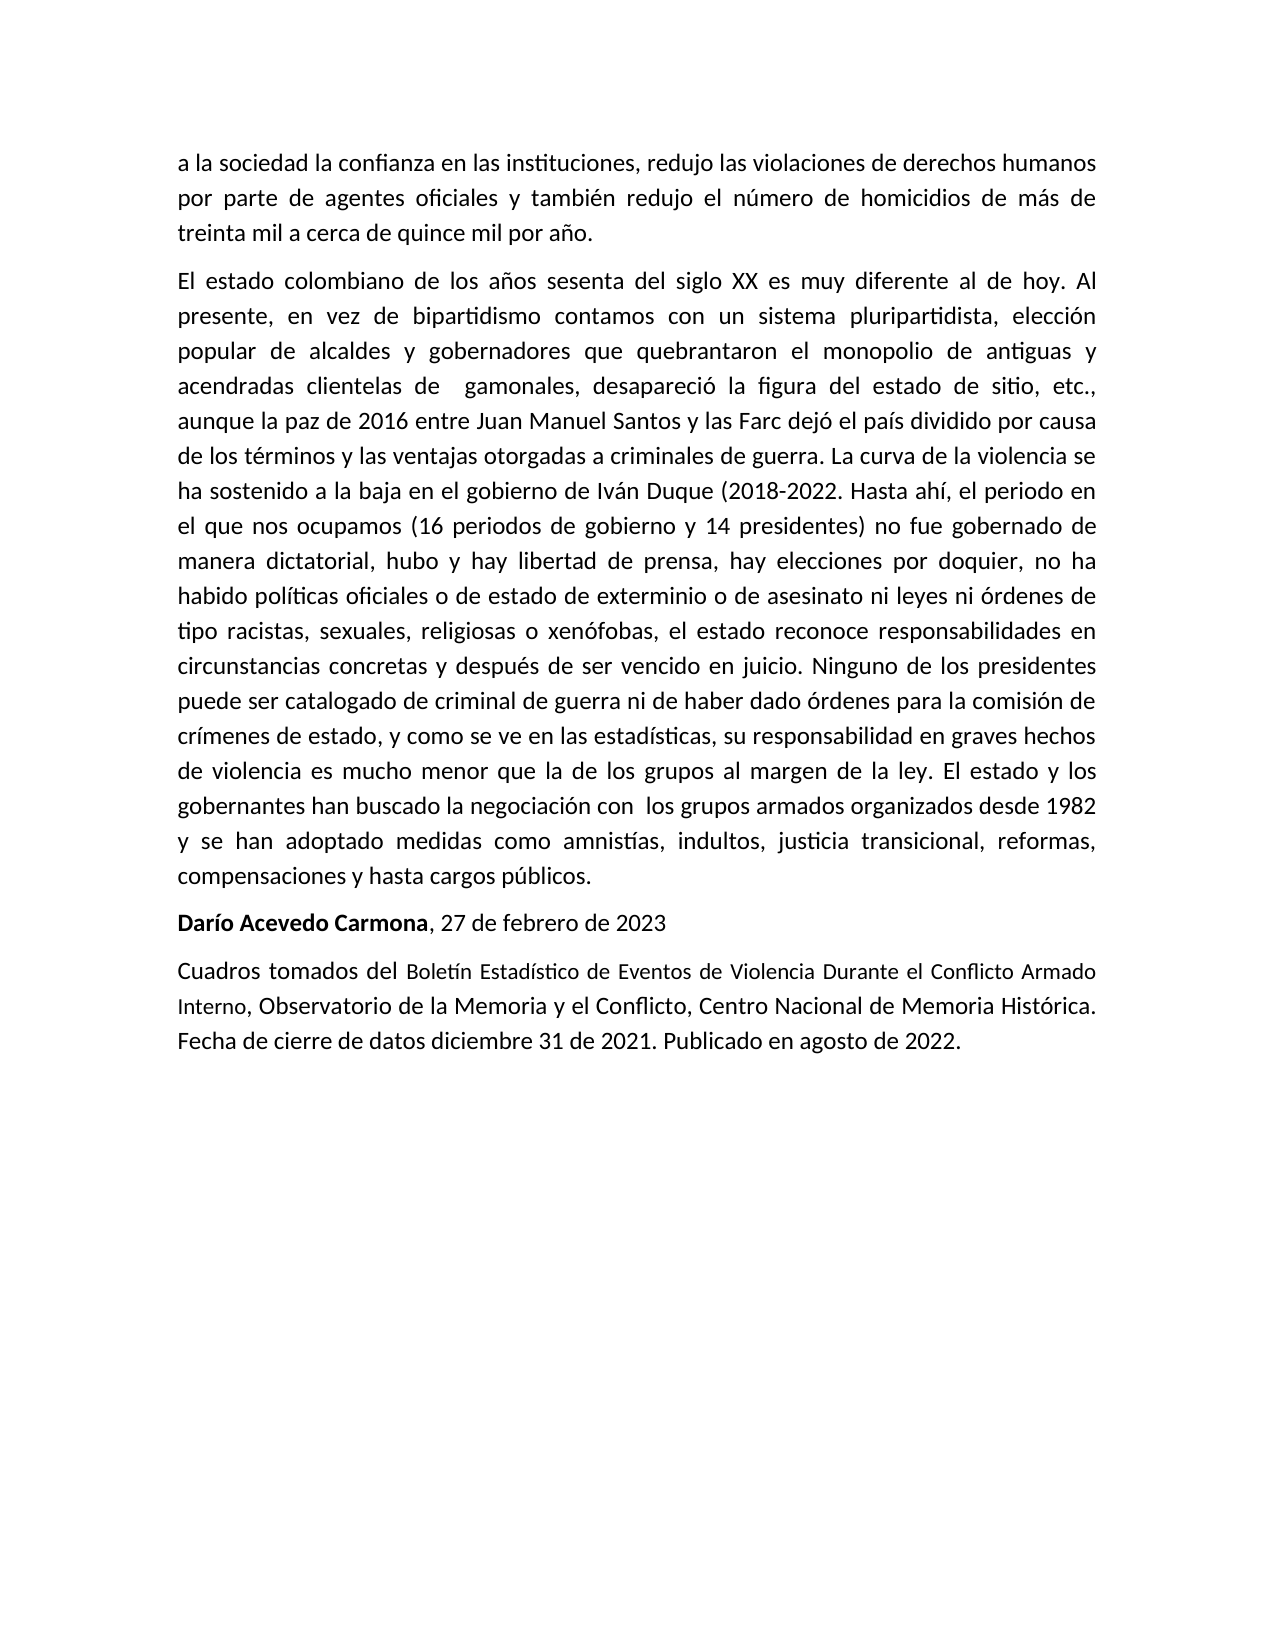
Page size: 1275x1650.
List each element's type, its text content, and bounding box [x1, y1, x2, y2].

text Cuadros tomados del Boletín Estadístico de Eventos de Violencia Durante el Conflicto Armado Interno, Observatorio de la Memoria y el Conflicto, Centro Nacional de Memoria Histórica. Fecha de cierre de datos diciembre 31 de 2021. Publicado en agosto de 2022. [177, 955, 1098, 1056]
text El estado colombiano de los años sesenta del siglo XX es muy diferente al de hoy. Al presente, en vez de bipartidismo contamos con un sistema pluripartidista, elección popular de alcaldes y gobernadores que quebrantaron el monopolio de antiguas y acendradas clientelas de gamonales, desapareció la figura del estado de sitio, etc., aunque la paz de 2016 entre Juan Manuel Santos y las Farc dejó el país dividido por causa de los términos y las ventajas otorgadas a criminales de guerra. La curva de la violencia se ha sostenido a la baja en el gobierno de Iván Duque (2018-2022. Hasta ahí, el periodo en el que nos ocupamos (16 periodos de gobierno y 14 presidentes) no fue gobernado de manera dictatorial, hubo y hay libertad de prensa, hay elecciones por doquier, no ha habido políticas oficiales o de estado de exterminio o de asesinato ni leyes ni órdenes de tipo racistas, sexuales, religiosas o xenófobas, el estado reconoce responsabilidades en circunstancias concretas y después de ser vencido en juicio. Ninguno de los presidentes puede ser catalogado de criminal de guerra ni de haber dado órdenes para la comisión de crímenes de estado, y como se ve en las estadísticas, su responsabilidad en graves hechos de violencia es mucho menor que la de los grupos al margen de la ley. El estado y los gobernantes han buscado la negociación con los grupos armados organizados desde 1982 y se han adoptado medidas como amnistías, indultos, justicia transicional, reformas, compensaciones y hasta cargos públicos. [177, 265, 1098, 891]
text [177, 148, 1098, 248]
text Darío Acevedo Carmona, 27 de febrero de 2023 [177, 908, 1098, 938]
